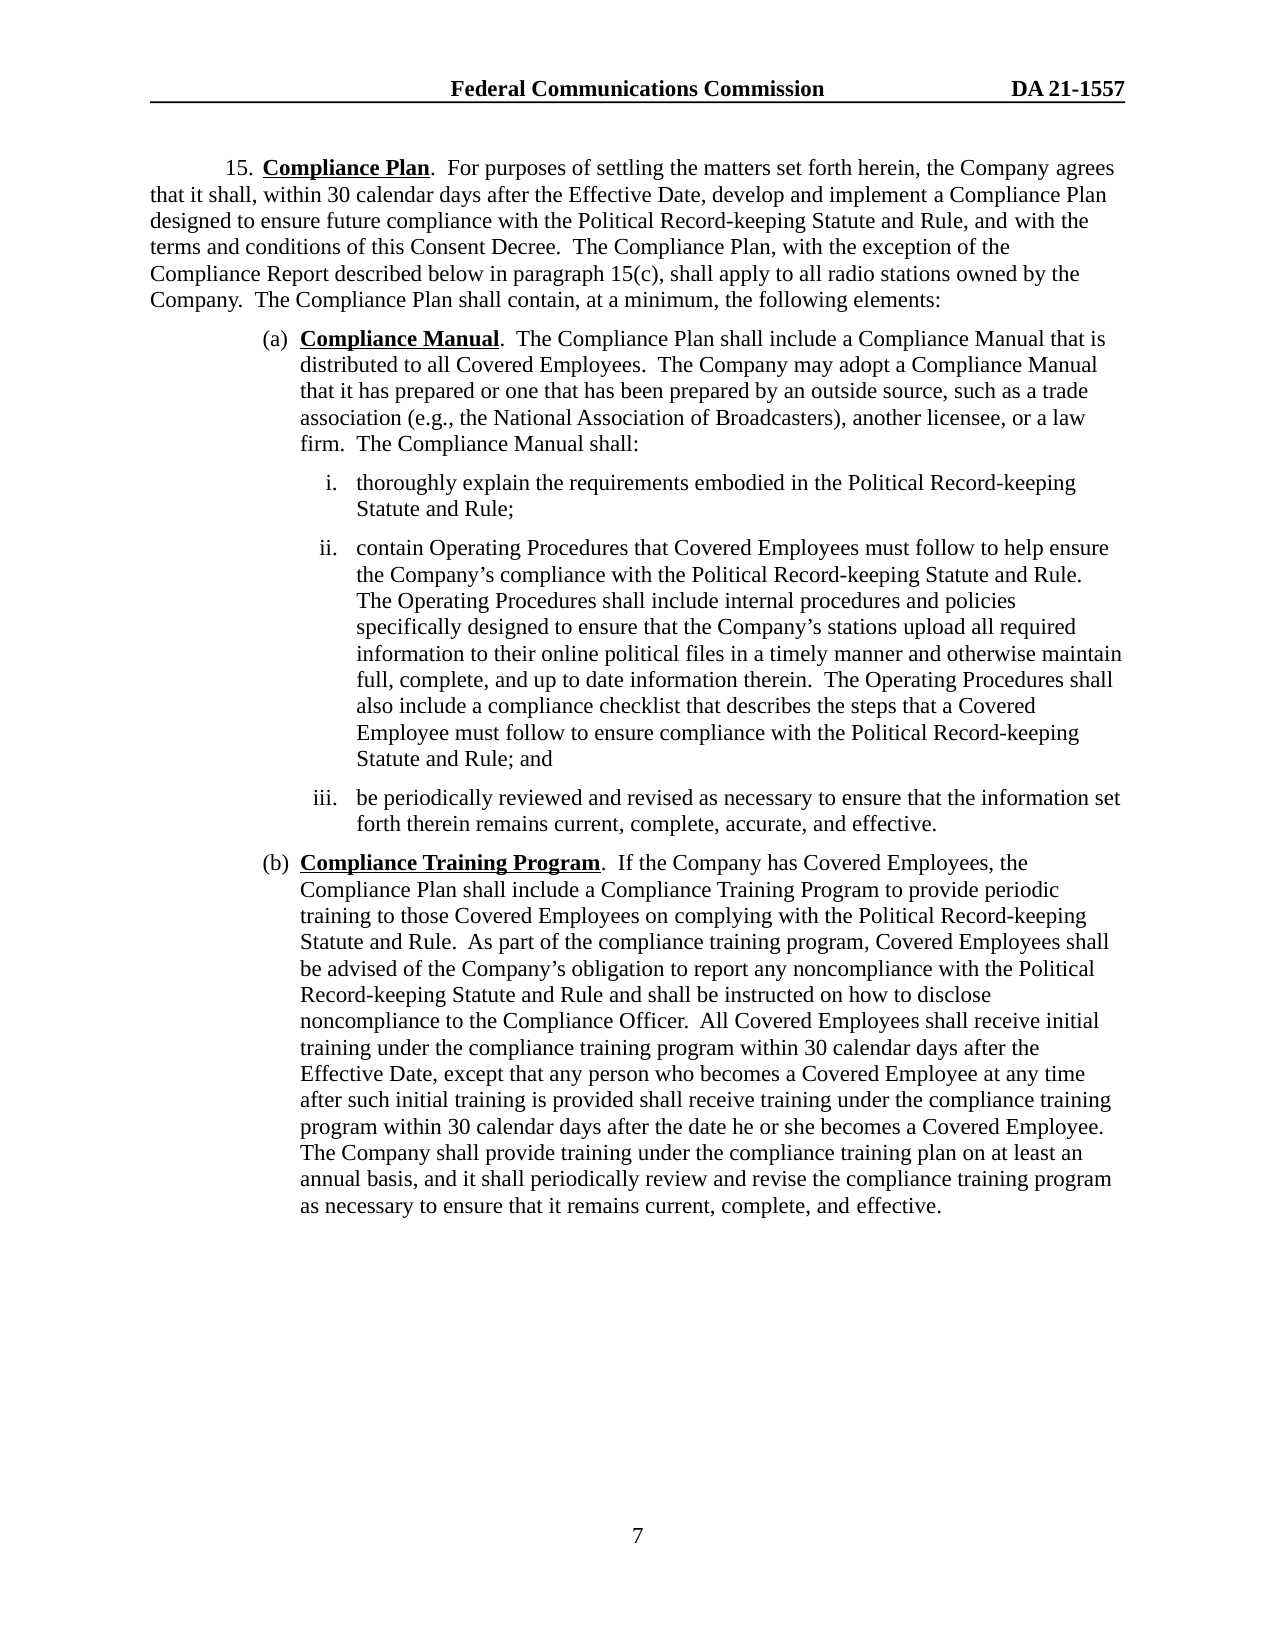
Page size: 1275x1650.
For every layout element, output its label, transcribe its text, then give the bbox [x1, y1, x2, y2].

subtitle be periodically reviewed and revised as necessary to ensure that the information set forth therein remains current, complete, accurate, and effective. [337, 784, 1125, 837]
text Compliance Plan. For purposes of settling the matters set forth herein, the Company agrees that it shall, within 30 calendar days after the Effective Date, develop and implement a Compliance Plan designed to ensure future compliance with the Political Record-keeping Statute and Rule, and with the terms and conditions of this Consent Decree. The Compliance Plan, with the exception of the Compliance Report described below in paragraph 15(c), shall apply to all radio stations owned by the Company. The Compliance Plan shall contain, at a minimum, the following elements: [150, 154, 1125, 312]
subtitle Compliance Training Program. If the Company has Covered Employees, the Compliance Plan shall include a Compliance Training Program to provide periodic training to those Covered Employees on complying with the Political Record-keeping Statute and Rule. As part of the compliance training program, Covered Employees shall be advised of the Company’s obligation to report any noncompliance with the Political Record-keeping Statute and Rule and shall be instructed on how to disclose noncompliance to the Compliance Officer. All Covered Employees shall receive initial training under the compliance training program within 30 calendar days after the Effective Date, except that any person who becomes a Covered Employee at any time after such initial training is provided shall receive training under the compliance training program within 30 calendar days after the date he or she becomes a Covered Employee. The Company shall provide training under the compliance training plan on at least an annual basis, and it shall periodically review and revise the compliance training program as necessary to ensure that it remains current, complete, and effective. [262, 849, 1125, 1218]
subtitle Compliance Manual. The Compliance Plan shall include a Compliance Manual that is distributed to all Covered Employees. The Company may adopt a Compliance Manual that it has prepared or one that has been prepared by an outside source, such as a trade association (e.g., the National Association of Broadcasters), another licensee, or a law firm. The Compliance Manual shall: [262, 325, 1125, 457]
subtitle contain Operating Procedures that Covered Employees must follow to help ensure the Company’s compliance with the Political Record-keeping Statute and Rule. The Operating Procedures shall include internal procedures and policies specifically designed to ensure that the Company’s stations upload all required information to their online political files in a timely manner and otherwise maintain full, complete, and up to date information therein. The Operating Procedures shall also include a compliance checklist that describes the steps that a Covered Employee must follow to ensure compliance with the Political Record-keeping Statute and Rule; and [337, 534, 1125, 772]
subtitle thoroughly explain the requirements embodied in the Political Record-keeping Statute and Rule; [337, 469, 1125, 522]
